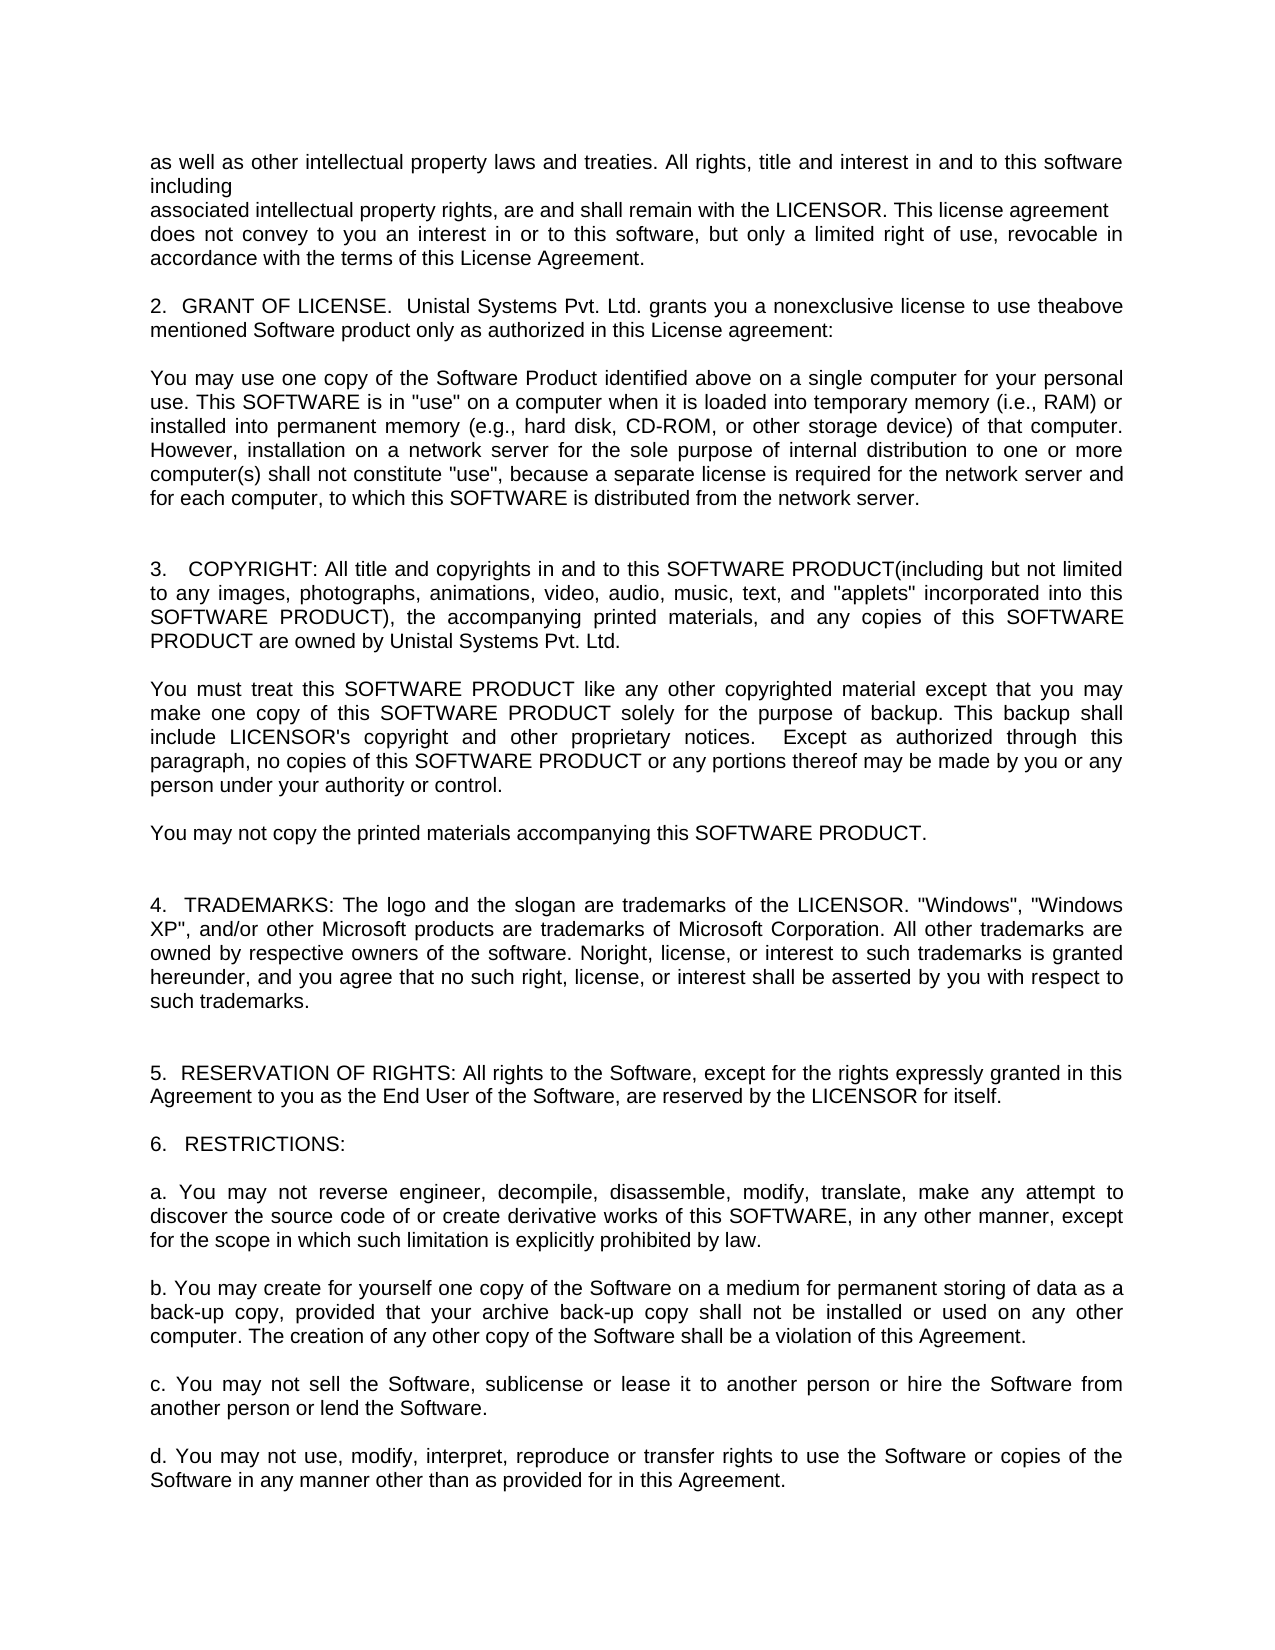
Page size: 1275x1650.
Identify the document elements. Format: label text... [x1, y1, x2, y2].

text You may use one copy of the Software Product identified above on a single computer for your personal use. This SOFTWARE is in "use" on a computer when it is loaded into temporary memory (i.e., RAM) or installed into permanent memory (e.g., hard disk, CD-ROM, or other storage device) of that computer. However, installation on a network server for the sole purpose of internal distribution to one or more computer(s) shall not constitute "use", because a separate license is required for the network server and for each computer, to which this SOFTWARE is distributed from the network server. [150, 366, 1125, 509]
text a. You may not reverse engineer, decompile, disassemble, modify, translate, make any attempt to discover the source code of or create derivative works of this SOFTWARE, in any other manner, except for the scope in which such limitation is explicitly prohibited by law. [150, 1180, 1125, 1252]
text 2. GRANT OF LICENSE. Unistal Systems Pvt. Ltd. grants you a nonexclusive license to use theabove mentioned Software product only as authorized in this License agreement: [150, 294, 1125, 342]
text 5. RESERVATION OF RIGHTS: All rights to the Software, except for the rights expressly granted in this Agreement to you as the End User of the Software, are reserved by the LICENSOR for itself. [150, 1060, 1125, 1108]
text 6. RESTRICTIONS: [150, 1132, 1125, 1156]
text as well as other intellectual property laws and treaties. All rights, title and interest in and to this software including [150, 150, 1125, 198]
text associated intellectual property rights, are and shall remain with the LICENSOR. This license agreement [150, 198, 1125, 222]
text d. You may not use, modify, interpret, reproduce or transfer rights to use the Software or copies of the Software in any manner other than as provided for in this Agreement. [150, 1444, 1125, 1492]
text c. You may not sell the Software, sublicense or lease it to another person or hire the Software from another person or lend the Software. [150, 1372, 1125, 1420]
text You must treat this SOFTWARE PRODUCT like any other copyrighted material except that you may make one copy of this SOFTWARE PRODUCT solely for the purpose of backup. This backup shall include LICENSOR's copyright and other proprietary notices. Except as authorized through this paragraph, no copies of this SOFTWARE PRODUCT or any portions thereof may be made by you or any person under your authority or control. [150, 677, 1125, 797]
text does not convey to you an interest in or to this software, but only a limited right of use, revocable in accordance with the terms of this License Agreement. [150, 222, 1125, 270]
text You may not copy the printed materials accompanying this SOFTWARE PRODUCT. [150, 821, 1125, 845]
text b. You may create for yourself one copy of the Software on a medium for permanent storing of data as a back-up copy, provided that your archive back-up copy shall not be installed or used on any other computer. The creation of any other copy of the Software shall be a violation of this Agreement. [150, 1276, 1125, 1348]
text 4. TRADEMARKS: The logo and the slogan are trademarks of the LICENSOR. "Windows", "Windows XP", and/or other Microsoft products are trademarks of Microsoft Corporation. All other trademarks are owned by respective owners of the software. Noright, license, or interest to such trademarks is granted hereunder, and you agree that no such right, license, or interest shall be asserted by you with respect to such trademarks. [150, 893, 1125, 1012]
text 3. COPYRIGHT: All title and copyrights in and to this SOFTWARE PRODUCT(including but not limited to any images, photographs, animations, video, audio, music, text, and "applets" incorporated into this SOFTWARE PRODUCT), the accompanying printed materials, and any copies of this SOFTWARE PRODUCT are owned by Unistal Systems Pvt. Ltd. [150, 557, 1125, 653]
